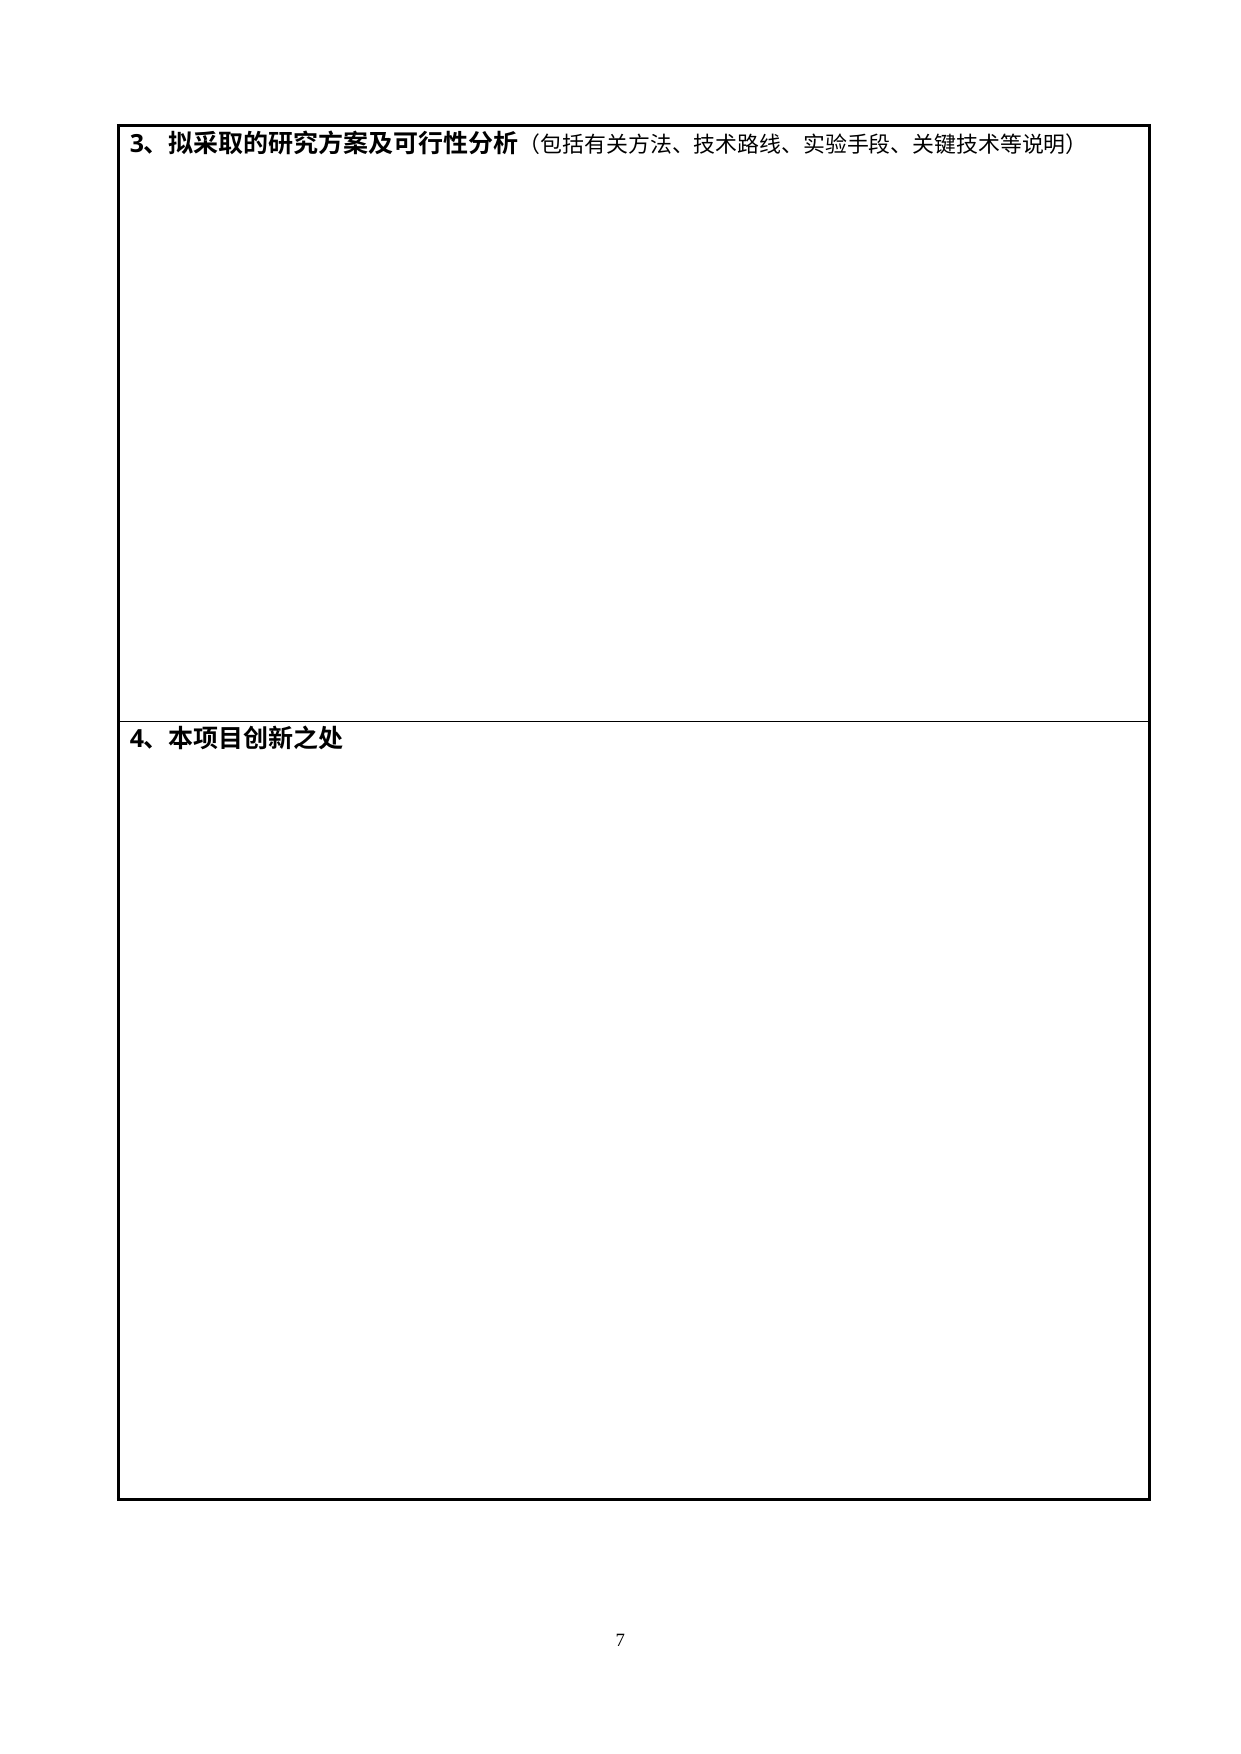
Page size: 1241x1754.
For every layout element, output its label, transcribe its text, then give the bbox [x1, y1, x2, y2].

table_cell 4、本项目创新之处 [120, 722, 1148, 1498]
table_header 3、拟采取的研究方案及可行性分析（包括有关方法、技术路线、实验手段、关键技术等说明） [120, 127, 1148, 721]
